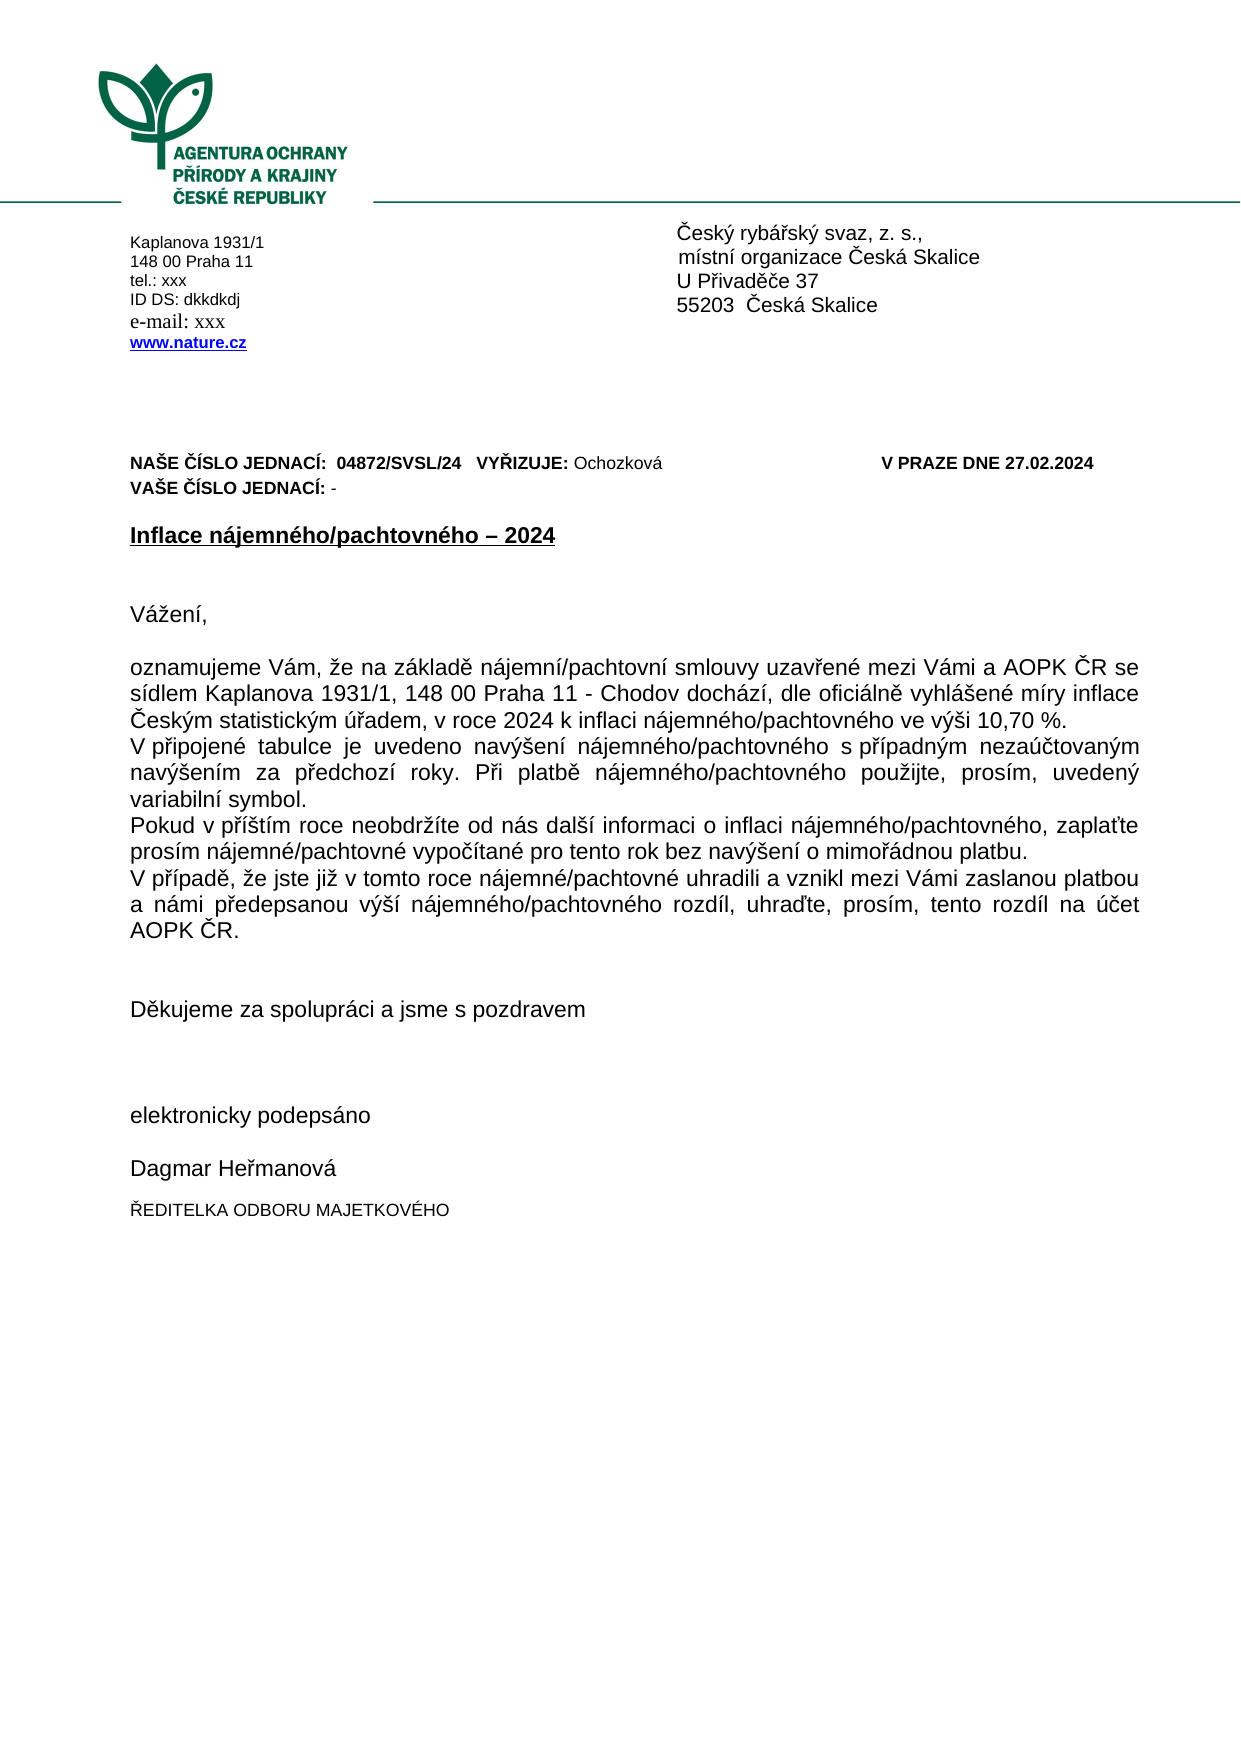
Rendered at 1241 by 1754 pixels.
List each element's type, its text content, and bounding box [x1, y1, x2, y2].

text Kaplanova 1931/1 [130, 232, 632, 252]
text www.nature.cz [130, 333, 1140, 352]
text ID DS: dkkdkdj [130, 290, 632, 309]
subtitle VAŠE ČÍSLO JEDNACÍ: - [130, 478, 1140, 498]
text Inflace nájemného/pachtovného – 2024 [130, 522, 1140, 548]
text elektronicky podepsáno [130, 1102, 1140, 1128]
text tel.: xxx [130, 271, 632, 290]
subtitle NAŠE ČÍSLO JEDNACÍ: 04872/SVSL/24 VYŘIZUJE: Ochozková V PRAZE DNE 27.02.2024 [130, 453, 1140, 473]
text Pokud v příštím roce neobdržíte od nás další informaci o inflaci nájemného/pachtovného, zaplaťte prosím nájemné/pachtovné vypočítané pro tento rok bez navýšení o mimořádnou platbu. [130, 812, 1140, 865]
text V případě, že jste již v tomto roce nájemné/pachtovné uhradili a vznikl mezi Vámi zaslanou platbou a námi předepsanou výší nájemného/pachtovného rozdíl, uhraďte, prosím, tento rozdíl na účet AOPK ČR. [130, 865, 1140, 944]
text místní organizace Česká Skalice [632, 245, 1148, 269]
text Dagmar Heřmanová [130, 1154, 1140, 1181]
text 55203 Česká Skalice [632, 293, 1148, 317]
text e-mail: xxx [130, 309, 1140, 333]
text U Přivaděče 37 [632, 269, 1148, 293]
text ŘEDITELKA ODBORU MAJETKOVÉHO [130, 1200, 1140, 1221]
text Vážení, [130, 601, 1140, 627]
text oznamujeme Vám, že na základě nájemní/pachtovní smlouvy uzavřené mezi Vámi a AOPK ČR se sídlem Kaplanova 1931/1, 148 00 Praha 11 - Chodov dochází, dle oficiálně vyhlášené míry inflace Českým statistickým úřadem, v roce 2024 k inflaci nájemného/pachtovného ve výši 10,70 %. [130, 654, 1140, 733]
picture [0, 0, 1241, 209]
text Děkujeme za spolupráci a jsme s pozdravem [130, 996, 1140, 1023]
text V připojené tabulce je uvedeno navýšení nájemného/pachtovného s případným nezaúčtovaným navýšením za předchozí roky. Při platbě nájemného/pachtovného použijte, prosím, uvedený variabilní symbol. [130, 733, 1140, 812]
text Český rybářský svaz, z. s., [632, 221, 1148, 245]
text 148 00 Praha 11 [130, 252, 632, 271]
